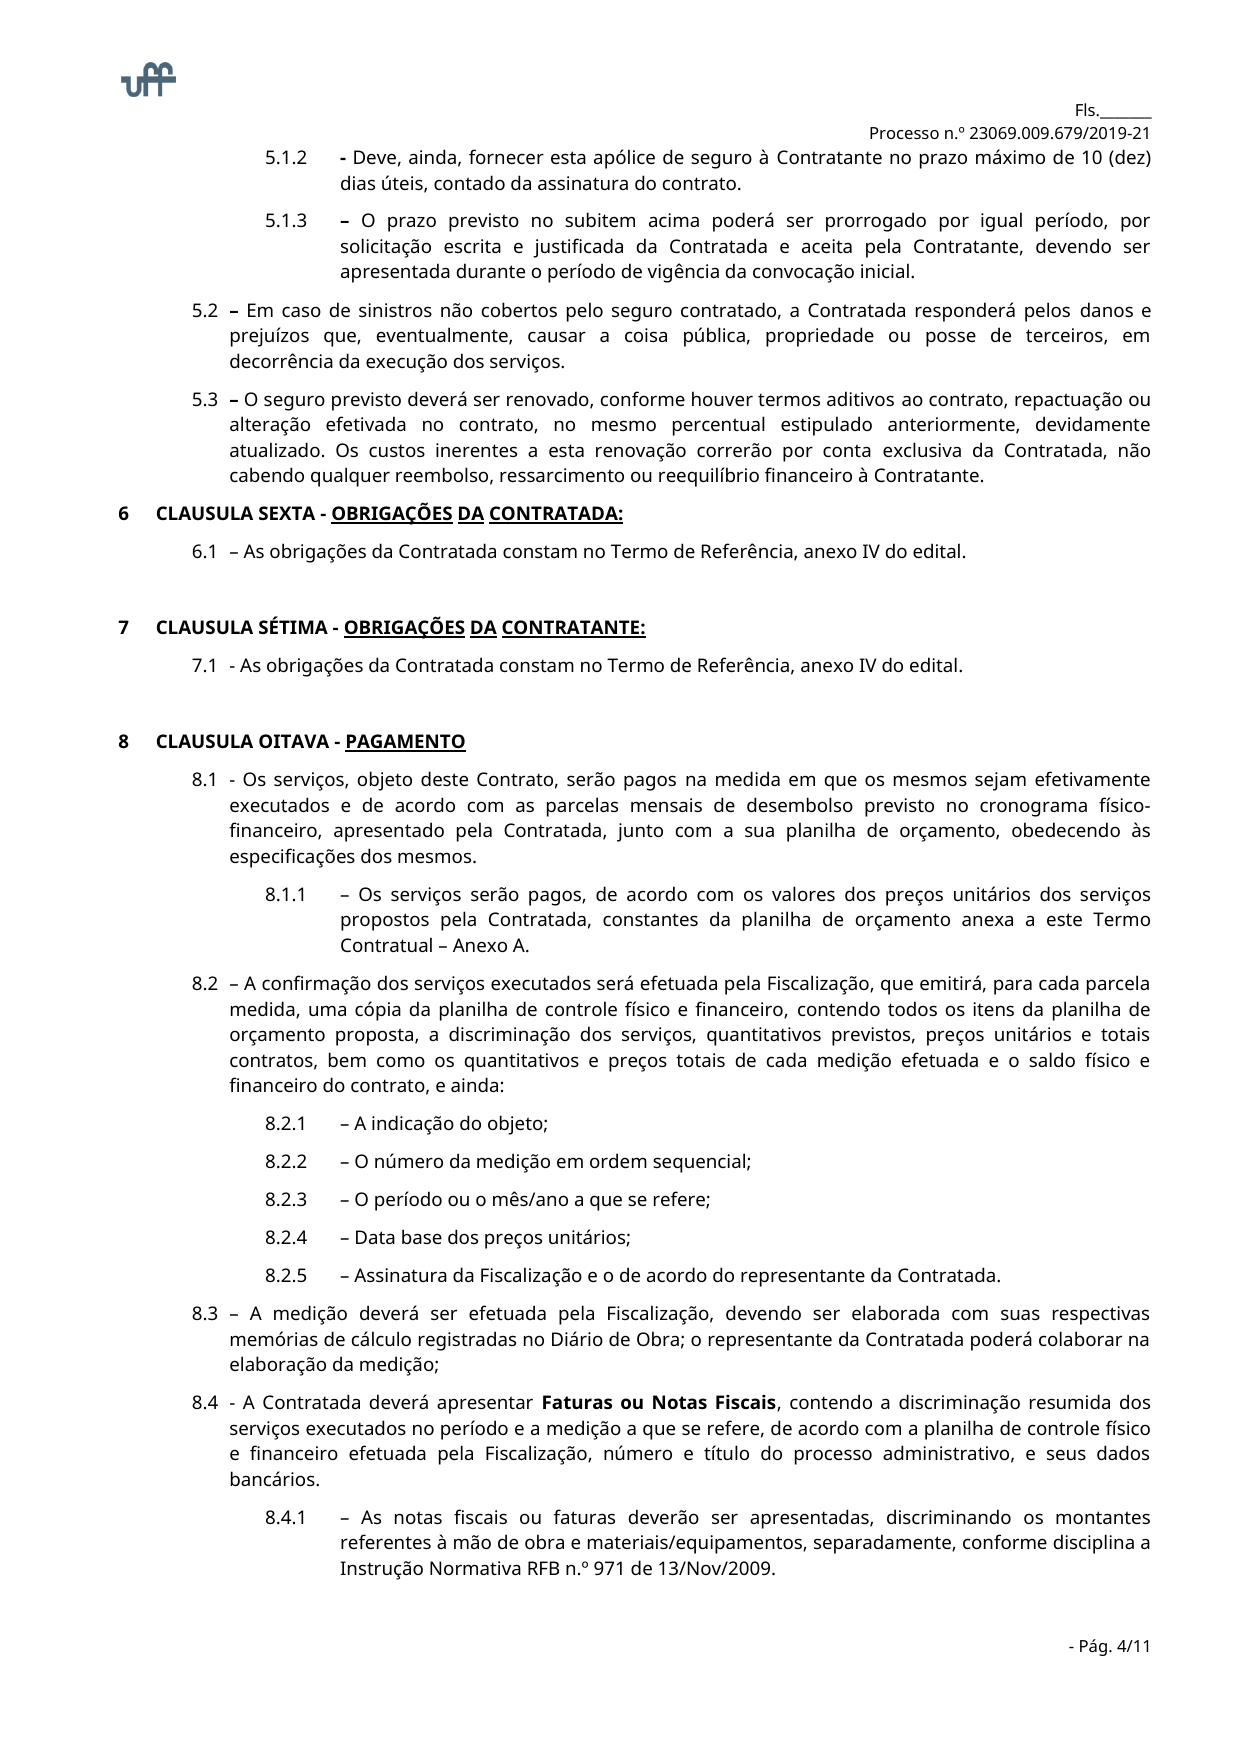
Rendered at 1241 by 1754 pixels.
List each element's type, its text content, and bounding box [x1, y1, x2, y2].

list - As obrigações da Contratada constam no Termo de Referência, anexo IV do edital. [192, 653, 1152, 678]
list - Os serviços, objeto deste Contrato, serão pagos na medida em que os mesmos sejam efetivamente executados e de acordo com as parcelas mensais de desembolso previsto no cronograma físico-financeiro, apresentado pela Contratada, junto com a sua planilha de orçamento, obedecendo às especificações dos mesmos. [192, 767, 1152, 869]
list CLAUSULA SÉTIMA - OBRIGAÇÕES DA CONTRATANTE: [118, 614, 1152, 640]
list – Assinatura da Fiscalização e o de acordo do representante da Contratada. [265, 1262, 1152, 1288]
list – A indicação do objeto; [265, 1110, 1152, 1136]
list - Deve, ainda, fornecer esta apólice de seguro à Contratante no prazo máximo de 10 (dez) dias úteis, contado da assinatura do contrato. [265, 144, 1152, 195]
list CLAUSULA OITAVA - PAGAMENTO [118, 729, 1152, 754]
list – A medição deverá ser efetuada pela Fiscalização, devendo ser elaborada com suas respectivas memórias de cálculo registradas no Diário de Obra; o representante da Contratada poderá colaborar na elaboração da medição; [192, 1301, 1152, 1377]
list – O período ou o mês/ano a que se refere; [265, 1186, 1152, 1212]
list – Em caso de sinistros não cobertos pelo seguro contratado, a Contratada responderá pelos danos e prejuízos que, eventualmente, causar a coisa pública, propriedade ou posse de terceiros, em decorrência da execução dos serviços. [192, 297, 1152, 373]
list – O prazo previsto no subitem acima poderá ser prorrogado por igual período, por solicitação escrita e justificada da Contratada e aceita pela Contratante, devendo ser apresentada durante o período de vigência da convocação inicial. [265, 208, 1152, 284]
list – Os serviços serão pagos, de acordo com os valores dos preços unitários dos serviços propostos pela Contratada, constantes da planilha de orçamento anexa a este Termo Contratual – Anexo A. [265, 881, 1152, 958]
list – O número da medição em ordem sequencial; [265, 1148, 1152, 1174]
list - A Contratada deverá apresentar Faturas ou Notas Fiscais, contendo a discriminação resumida dos serviços executados no período e a medição a que se refere, de acordo com a planilha de controle físico e financeiro efetuada pela Fiscalização, número e título do processo administrativo, e seus dados bancários. [192, 1389, 1152, 1492]
list – A confirmação dos serviços executados será efetuada pela Fiscalização, que emitirá, para cada parcela medida, uma cópia da planilha de controle físico e financeiro, contendo todos os itens da planilha de orçamento proposta, a discriminação dos serviços, quantitativos previstos, preços unitários e totais contratos, bem como os quantitativos e preços totais de cada medição efetuada e o saldo físico e financeiro do contrato, e ainda: [192, 970, 1152, 1098]
list – O seguro previsto deverá ser renovado, conforme houver termos aditivos ao contrato, repactuação ou alteração efetivada no contrato, no mesmo percentual estipulado anteriormente, devidamente atualizado. Os custos inerentes a esta renovação correrão por conta exclusiva da Contratada, não cabendo qualquer reembolso, ressarcimento ou reequilíbrio financeiro à Contratante. [192, 386, 1152, 488]
list CLAUSULA SEXTA - OBRIGAÇÕES DA CONTRATADA: [118, 501, 1152, 526]
list – As obrigações da Contratada constam no Termo de Referência, anexo IV do edital. [192, 538, 1152, 564]
picture [118, 59, 180, 99]
list – As notas fiscais ou faturas deverão ser apresentadas, discriminando os montantes referentes à mão de obra e materiais/equipamentos, separadamente, conforme disciplina a Instrução Normativa RFB n.º 971 de 13/Nov/2009. [265, 1504, 1152, 1581]
list – Data base dos preços unitários; [265, 1224, 1152, 1250]
